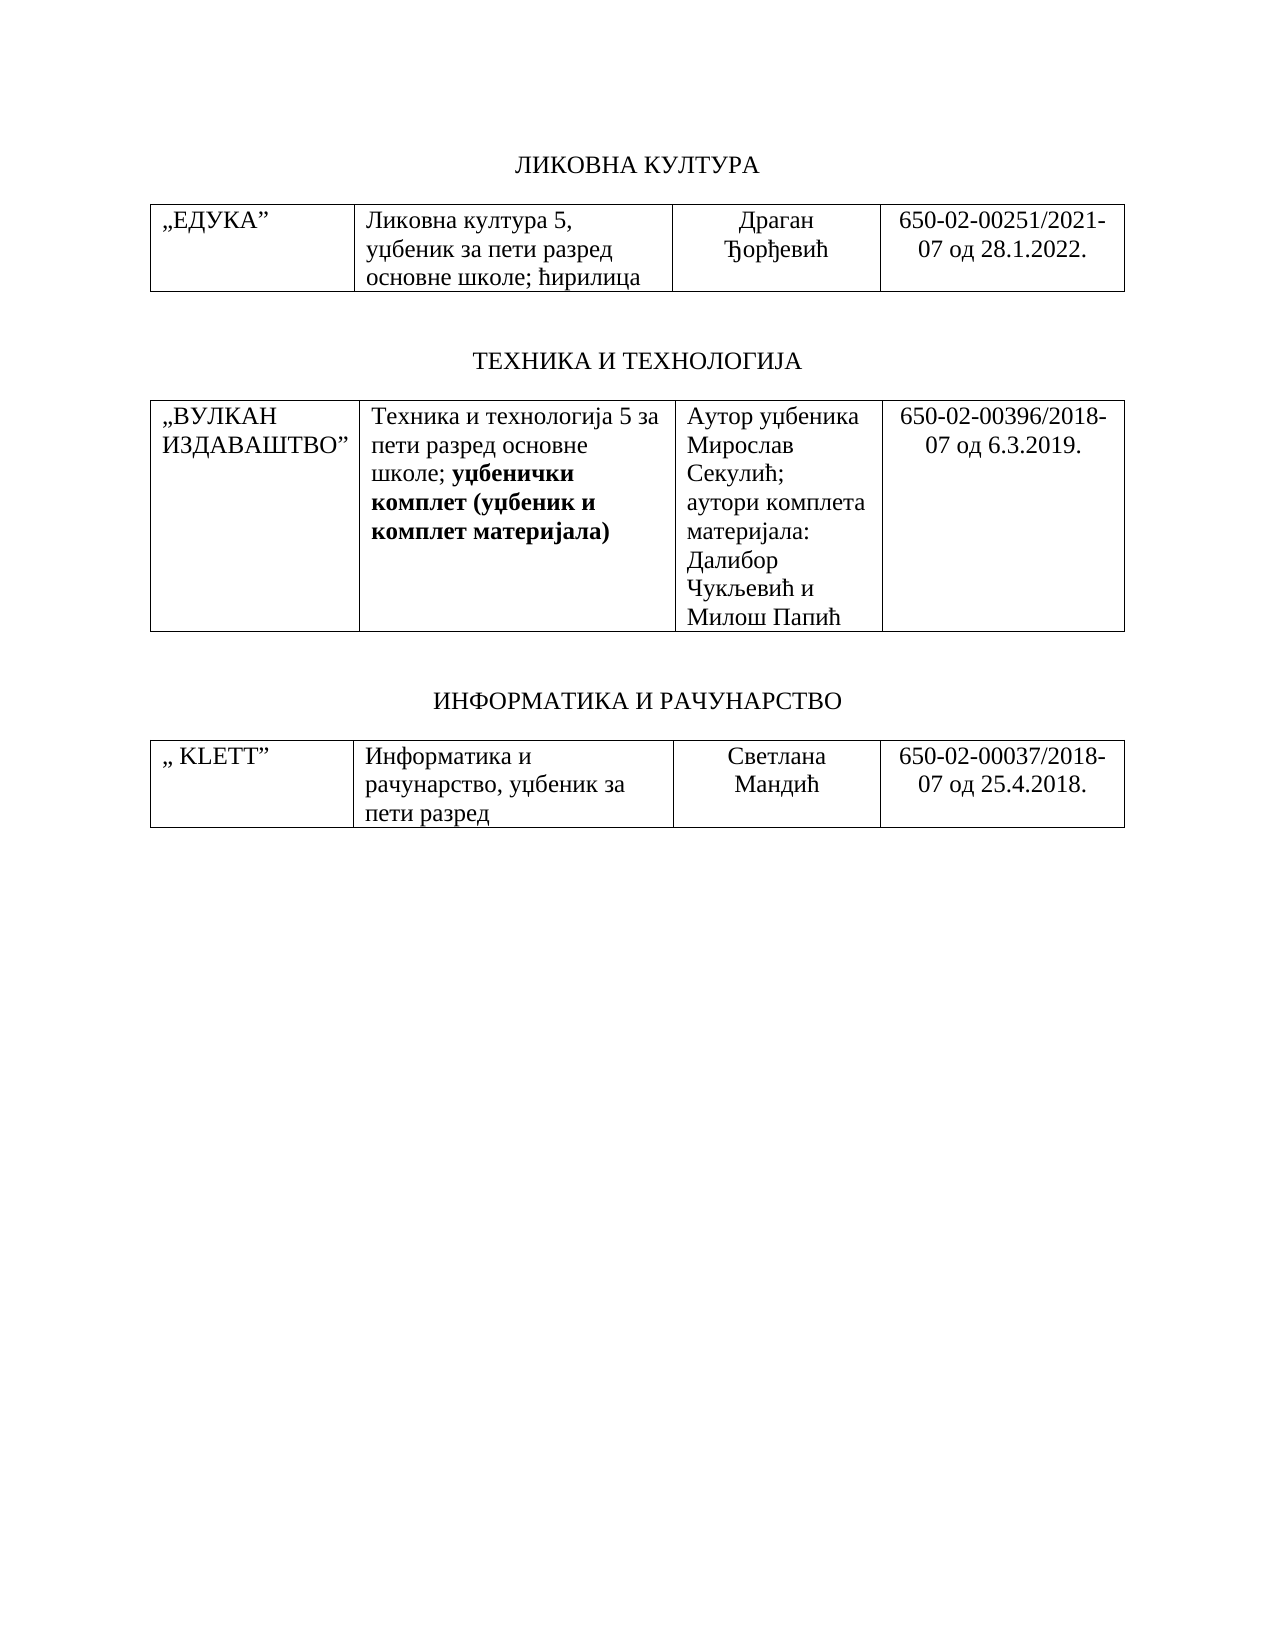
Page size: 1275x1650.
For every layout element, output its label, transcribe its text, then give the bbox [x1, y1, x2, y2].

text ИНФОРМАТИКА И РАЧУНАРСТВО [150, 686, 1125, 714]
text ТЕХНИКА И ТЕХНОЛОГИЈА [150, 346, 1125, 375]
table_header 650-02-00251/2021-07 од 28.1.2022. [881, 205, 1124, 291]
table_header „ВУЛКАН ИЗДАВАШТВО” [151, 401, 359, 631]
table_header Светлана Мандић [674, 741, 880, 827]
table_header „ KLETT” [151, 741, 353, 827]
table_header Аутор уџбеника Мирослав Секулић; аутори комплета материјала: Далибор Чукљевић и Милош Папић [676, 401, 882, 631]
table_header 650-02-00396/2018-07 од 6.3.2019. [883, 401, 1124, 631]
table_header Ликовна култура 5, уџбеник за пети разред основне школе; ћирилица [355, 205, 672, 291]
table_header „ЕДУКА” [151, 205, 354, 291]
table_header Драган Ђорђевић [673, 205, 880, 291]
table_header Техника и технологија 5 за пети разред основне школе; уџбенички комплет (уџбеник и комплет материјала) [360, 401, 675, 631]
table_header Информатика и рачунарство, уџбеник за пети разред [354, 741, 673, 827]
text ЛИКОВНА КУЛТУРА [150, 150, 1125, 179]
table_header 650-02-00037/2018-07 од 25.4.2018. [881, 741, 1124, 827]
